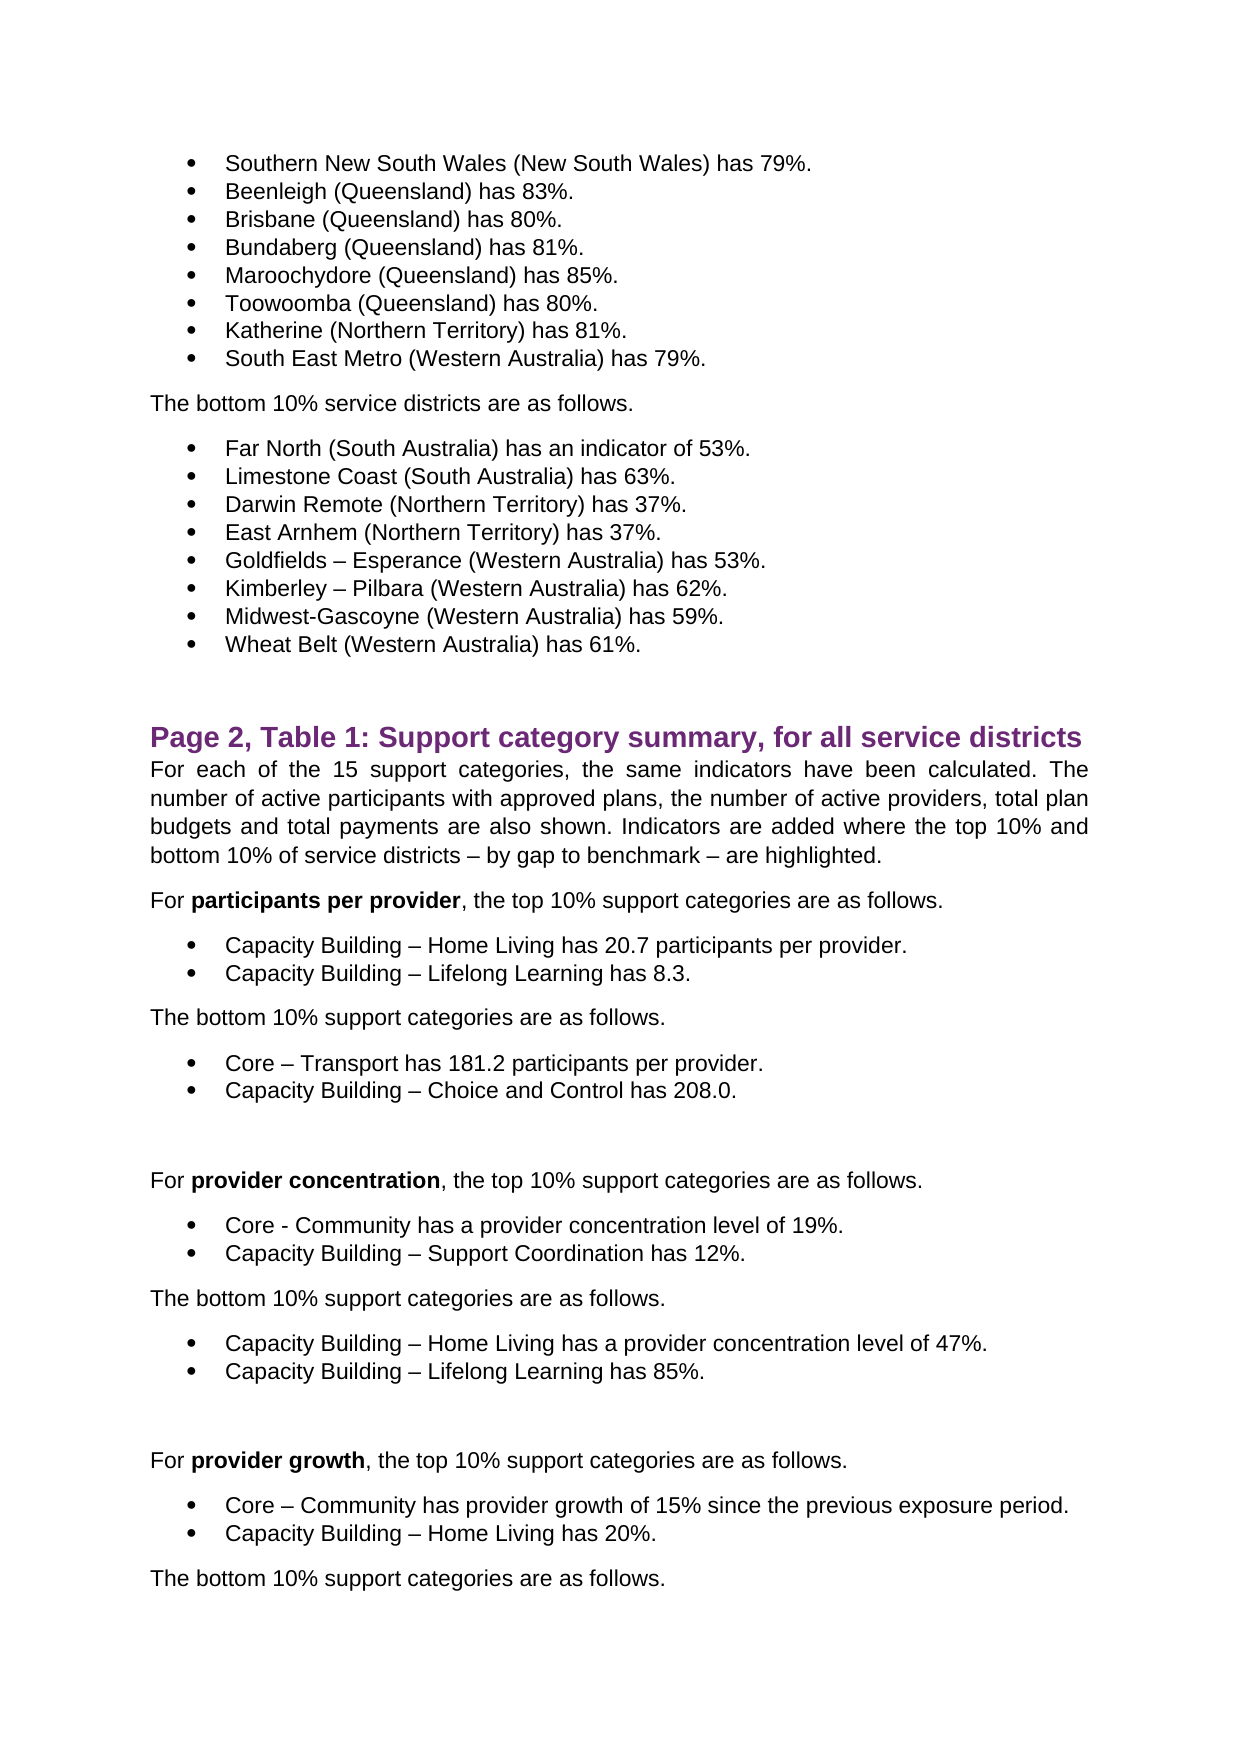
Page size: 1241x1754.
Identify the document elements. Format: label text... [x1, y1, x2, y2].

text The bottom 10% support categories are as follows. [150, 1285, 1090, 1311]
list Bundaberg (Queensland) has 81%. [187, 234, 1090, 260]
text The bottom 10% support categories are as follows. [150, 1565, 1090, 1591]
text For provider growth, the top 10% support categories are as follows. [150, 1447, 1090, 1474]
text The bottom 10% service districts are as follows. [150, 390, 1090, 416]
list Capacity Building – Home Living has 20%. [187, 1520, 1090, 1547]
subtitle Page 2, Table 1: Support category summary, for all service districts [150, 720, 1090, 754]
list Capacity Building – Choice and Control has 208.0. [187, 1077, 1090, 1104]
list Core – Community has provider growth of 15% since the previous exposure period. [187, 1492, 1090, 1519]
list Darwin Remote (Northern Territory) has 37%. [187, 491, 1090, 517]
list Kimberley – Pilbara (Western Australia) has 62%. [187, 575, 1090, 601]
list Brisbane (Queensland) has 80%. [187, 206, 1090, 232]
list South East Metro (Western Australia) has 79%. [187, 345, 1090, 372]
list Goldfields – Esperance (Western Australia) has 53%. [187, 547, 1090, 573]
list Capacity Building – Home Living has 20.7 participants per provider. [187, 932, 1090, 958]
list Core – Transport has 181.2 participants per provider. [187, 1049, 1090, 1076]
list Capacity Building – Lifelong Learning has 8.3. [187, 960, 1090, 986]
list Limestone Coast (South Australia) has 63%. [187, 463, 1090, 489]
list Southern New South Wales (New South Wales) has 79%. [187, 150, 1090, 176]
list East Arnhem (Northern Territory) has 37%. [187, 519, 1090, 545]
list Katherine (Northern Territory) has 81%. [187, 317, 1090, 344]
list Midwest-Gascoyne (Western Australia) has 59%. [187, 603, 1090, 629]
list Beenleigh (Queensland) has 83%. [187, 178, 1090, 204]
text For each of the 15 support categories, the same indicators have been calculated. The number of active participants with approved plans, the number of active providers, total plan budgets and total payments are also shown. Indicators are added where the top 10% and bottom 10% of service districts – by gap to benchmark – are highlighted. [150, 756, 1090, 868]
list Capacity Building – Lifelong Learning has 85%. [187, 1358, 1090, 1384]
text For provider concentration, the top 10% support categories are as follows. [150, 1167, 1090, 1193]
text The bottom 10% support categories are as follows. [150, 1004, 1090, 1031]
list Maroochydore (Queensland) has 85%. [187, 262, 1090, 288]
list Wheat Belt (Western Australia) has 61%. [187, 631, 1090, 657]
text For participants per provider, the top 10% support categories are as follows. [150, 887, 1090, 913]
list Toowoomba (Queensland) has 80%. [187, 289, 1090, 316]
list Far North (South Australia) has an indicator of 53%. [187, 435, 1090, 461]
list Core - Community has a provider concentration level of 19%. [187, 1212, 1090, 1238]
list Capacity Building – Home Living has a provider concentration level of 47%. [187, 1330, 1090, 1356]
list Capacity Building – Support Coordination has 12%. [187, 1240, 1090, 1266]
